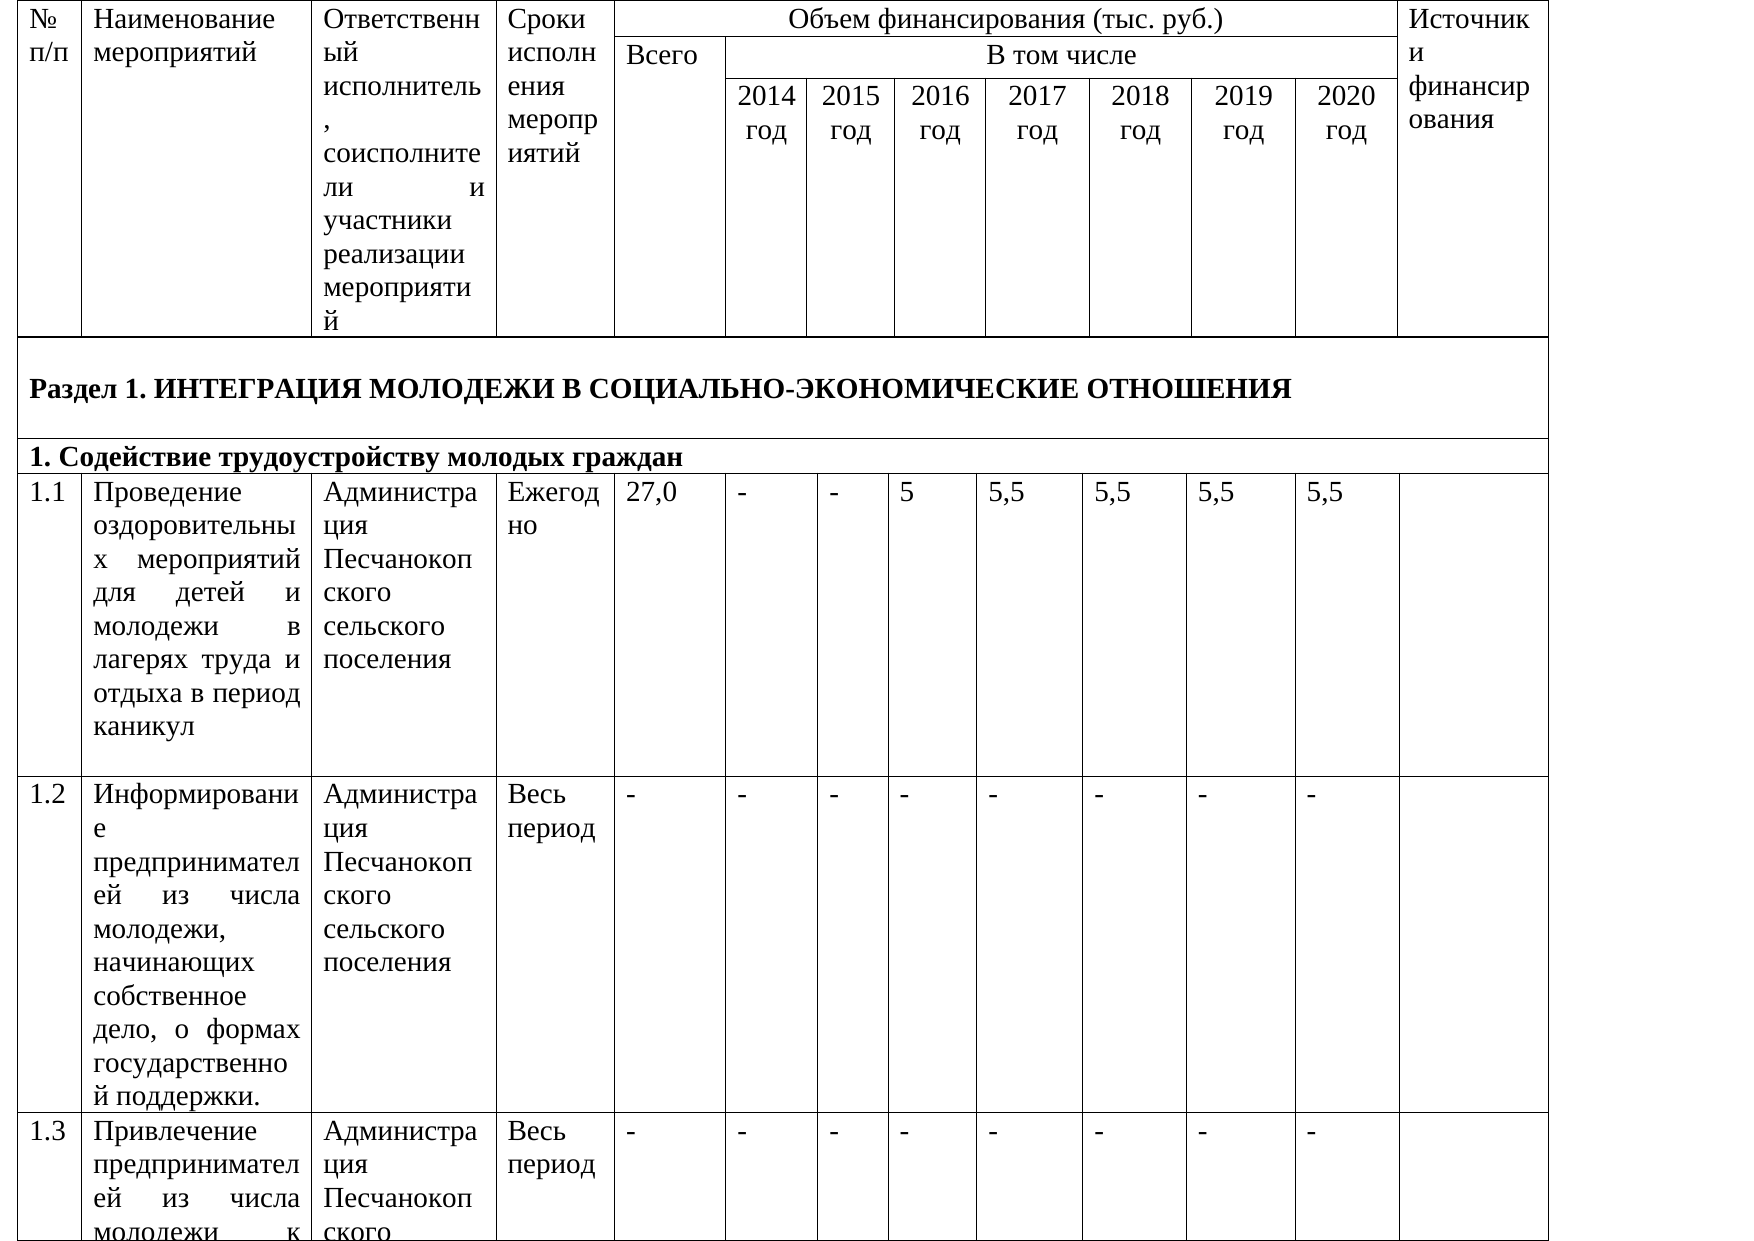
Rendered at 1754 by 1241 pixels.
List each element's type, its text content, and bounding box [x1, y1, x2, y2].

table_cell Всего [615, 37, 725, 336]
table_cell 5 [889, 474, 976, 776]
table_cell Проведение оздоровительных мероприятий для детей и молодежи в лагерях труда и отдыха в период каникул [82, 474, 311, 776]
table_cell 1.2 [18, 777, 81, 1112]
table_cell - [889, 777, 976, 1112]
table_cell - [889, 1113, 976, 1240]
table_cell - [818, 474, 888, 776]
table_cell 2014 год [726, 79, 806, 336]
table_cell Привлечение предпринимателей из числа молодежи к участию в конкурсе "Лучший предприниматель года" по номинации "Молодой руководитель в сфере малого бизнеса [82, 1113, 311, 1240]
table_cell - [977, 777, 1082, 1112]
table_cell - [615, 777, 725, 1112]
table_cell 2016 год [895, 79, 985, 336]
table_cell Администрация Песчанокопского сельского поселения [312, 1113, 496, 1240]
table_cell В том числе [726, 37, 1397, 77]
table_cell Раздел 1. ИНТЕГРАЦИЯ МОЛОДЕЖИ В СОЦИАЛЬНО-ЭКОНОМИЧЕСКИЕ ОТНОШЕНИЯ [18, 338, 1548, 438]
table_header № п/п [18, 1, 81, 336]
table_cell 1.1 [18, 474, 81, 776]
table_cell Администрация Песчанокопского сельского поселения [312, 474, 496, 776]
table_cell Информирование предпринимателей из числа молодежи, начинающих собственное дело, о формах государственной поддержки. [82, 777, 311, 1112]
table_cell - [818, 777, 888, 1112]
table_cell [1400, 1113, 1548, 1240]
table_cell - [977, 1113, 1082, 1240]
table_cell - [1083, 1113, 1186, 1240]
table_cell - [1296, 1113, 1399, 1240]
table_cell - [726, 777, 817, 1112]
table_header Объем финансирования (тыс. руб.) [615, 1, 1397, 36]
table_cell - [818, 1113, 888, 1240]
table_cell - [1083, 777, 1186, 1112]
table_cell 2020 год [1296, 79, 1397, 336]
table_cell 2018 год [1090, 79, 1191, 336]
table_cell 27,0 [615, 474, 725, 776]
table_cell 2019 год [1192, 79, 1295, 336]
table_cell - [615, 1113, 725, 1240]
table_cell [1400, 474, 1548, 776]
table_cell Весь период [497, 1113, 614, 1240]
table_cell - [1187, 777, 1295, 1112]
table_header Источники финансирования [1398, 1, 1548, 336]
table_header Ответственный исполнитель, соисполнители и участники реализации мероприятий [312, 1, 496, 336]
table_cell 2015 год [807, 79, 894, 336]
table_header Наименование мероприятий [82, 1, 311, 336]
table_cell 5,5 [1296, 474, 1399, 776]
table_cell 2017 год [986, 79, 1089, 336]
table_cell Весь период [497, 777, 614, 1112]
table_header Сроки исполнения мероприятий [497, 1, 614, 336]
table_cell [1400, 777, 1548, 1112]
table_cell Администрация Песчанокопского сельского поселения [312, 777, 496, 1112]
table_cell Ежегодно [497, 474, 614, 776]
table_cell - [726, 1113, 817, 1240]
table_cell - [1296, 777, 1399, 1112]
table_cell - [726, 474, 817, 776]
table_cell 1.3 [18, 1113, 81, 1240]
table_cell 5,5 [977, 474, 1082, 776]
table_cell 5,5 [1083, 474, 1186, 776]
table_cell 1. Содействие трудоустройству молодых граждан [18, 439, 1548, 473]
table_cell - [1187, 1113, 1295, 1240]
table_cell 5,5 [1187, 474, 1295, 776]
